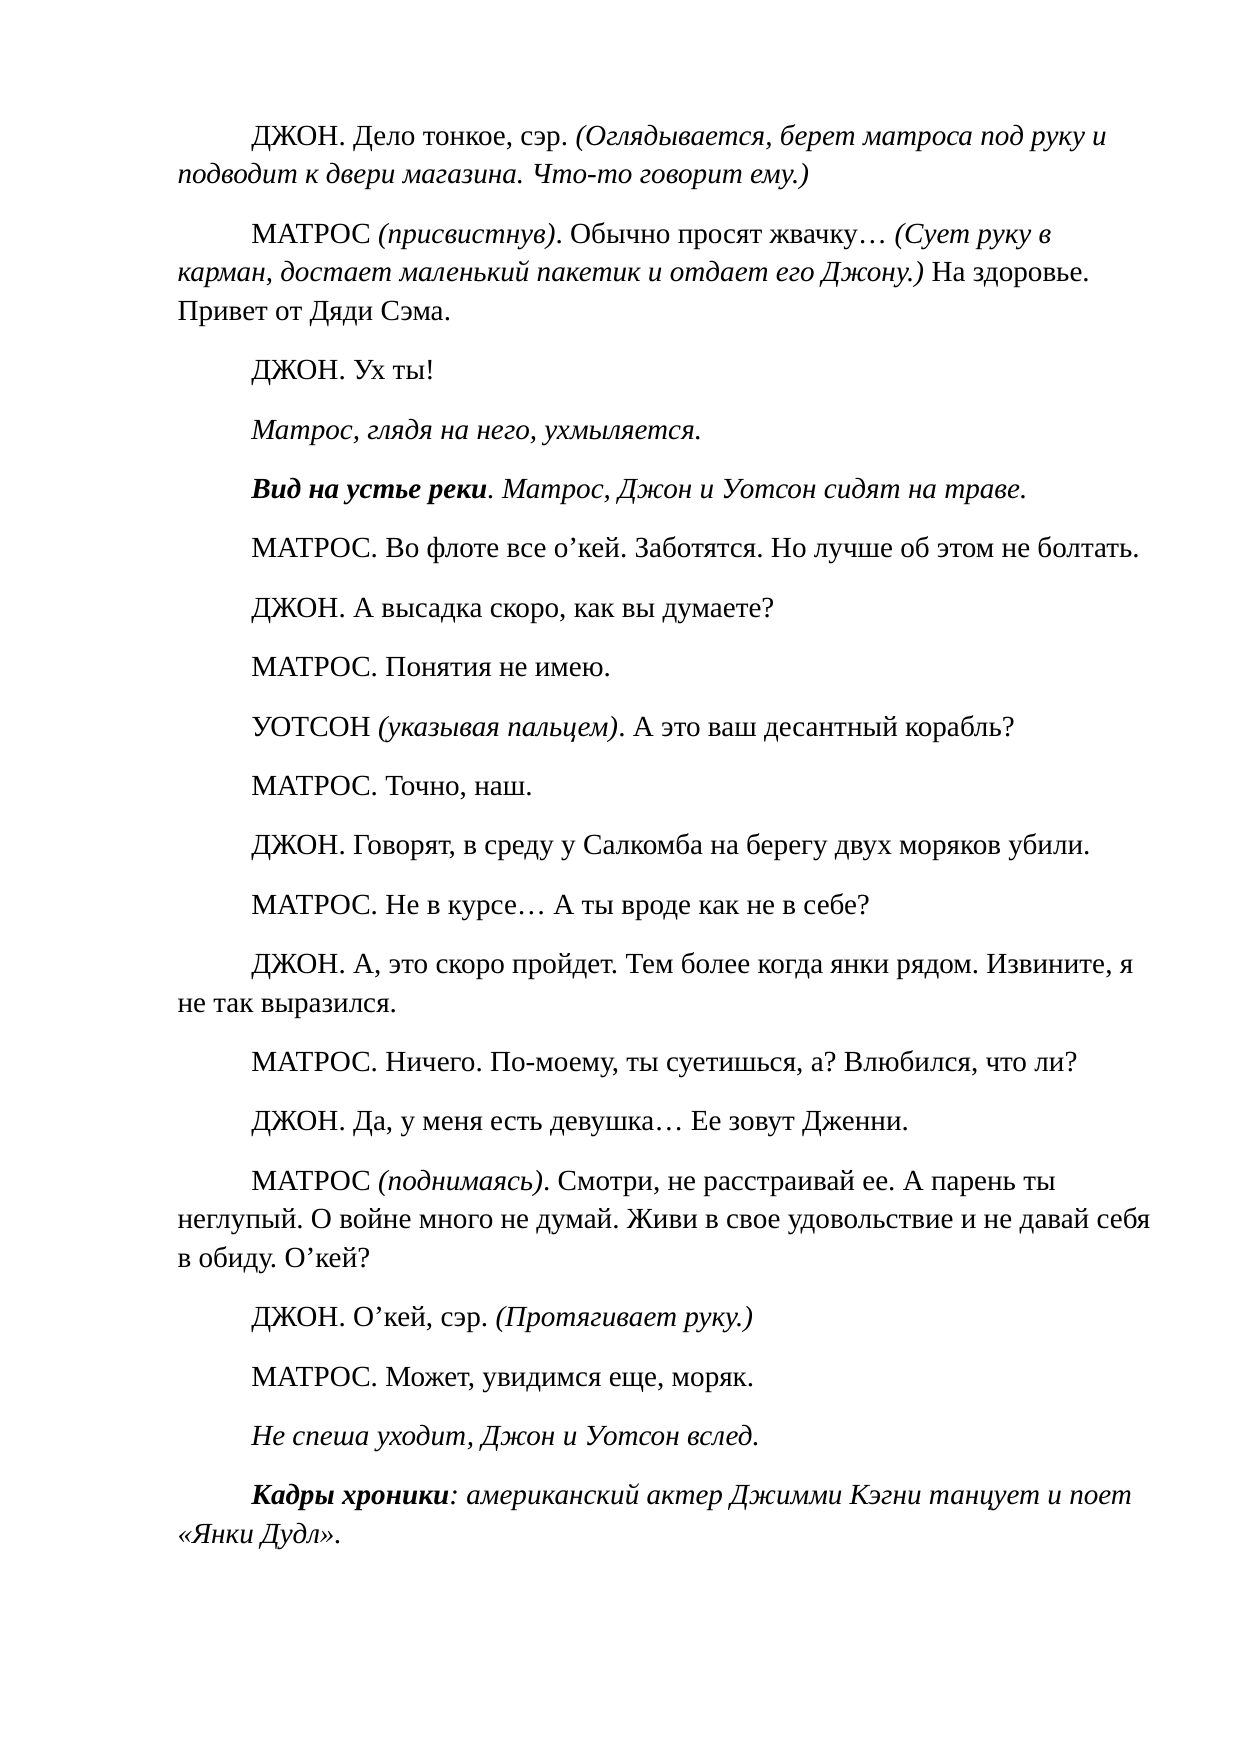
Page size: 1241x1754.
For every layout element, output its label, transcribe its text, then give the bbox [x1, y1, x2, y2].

text МАТРОС. Не в курсе… А ты вроде как не в себе? [177, 887, 1152, 920]
text ДЖОН. Ух ты! [177, 352, 1152, 386]
text ДЖОН. А, это скоро пройдет. Тем более когда янки рядом. Извините, я не так выразился. [177, 946, 1152, 1018]
text Не спеша уходит, Джон и Уотсон вслед. [177, 1418, 1152, 1452]
text ДЖОН. Да, у меня есть девушка… Ее зовут Дженни. [177, 1103, 1152, 1137]
text МАТРОС (присвистнув). Обычно просят жвачку… (Сует руку в карман, достает маленький пакетик и отдает его Джону.) На здоровье. Привет от Дяди Сэма. [177, 216, 1152, 327]
text УОТСОН (указывая пальцем). А это ваш десантный корабль? [177, 709, 1152, 742]
text Вид на устье реки. Матрос, Джон и Уотсон сидят на траве. [177, 471, 1152, 505]
text МАТРОС (поднимаясь). Смотри, не расстраивай ее. А парень ты неглупый. О войне много не думай. Живи в свое удовольствие и не давай себя в обиду. О’кей? [177, 1163, 1152, 1273]
text МАТРОС. Может, увидимся еще, моряк. [177, 1359, 1152, 1392]
text ДЖОН. Дело тонкое, сэр. (Оглядывается, берет матроса под руку и подводит к двери магазина. Что-то говорит ему.) [177, 118, 1152, 190]
text МАТРОС. Во флоте все о’кей. Заботятся. Но лучше об этом не болтать. [177, 531, 1152, 564]
text МАТРОС. Точно, наш. [177, 768, 1152, 802]
text ДЖОН. Говорят, в среду у Салкомба на берегу двух моряков убили. [177, 827, 1152, 861]
text Кадры хроники: американский актер Джимми Кэгни танцует и поет «Янки Дудл». [177, 1477, 1152, 1549]
text ДЖОН. А высадка скоро, как вы думаете? [177, 590, 1152, 623]
text МАТРОС. Ничего. По-моему, ты суетишься, а? Влюбился, что ли? [177, 1044, 1152, 1078]
text ДЖОН. О’кей, сэр. (Протягивает руку.) [177, 1299, 1152, 1333]
text МАТРОС. Понятия не имею. [177, 649, 1152, 683]
text Матрос, глядя на него, ухмыляется. [177, 412, 1152, 445]
